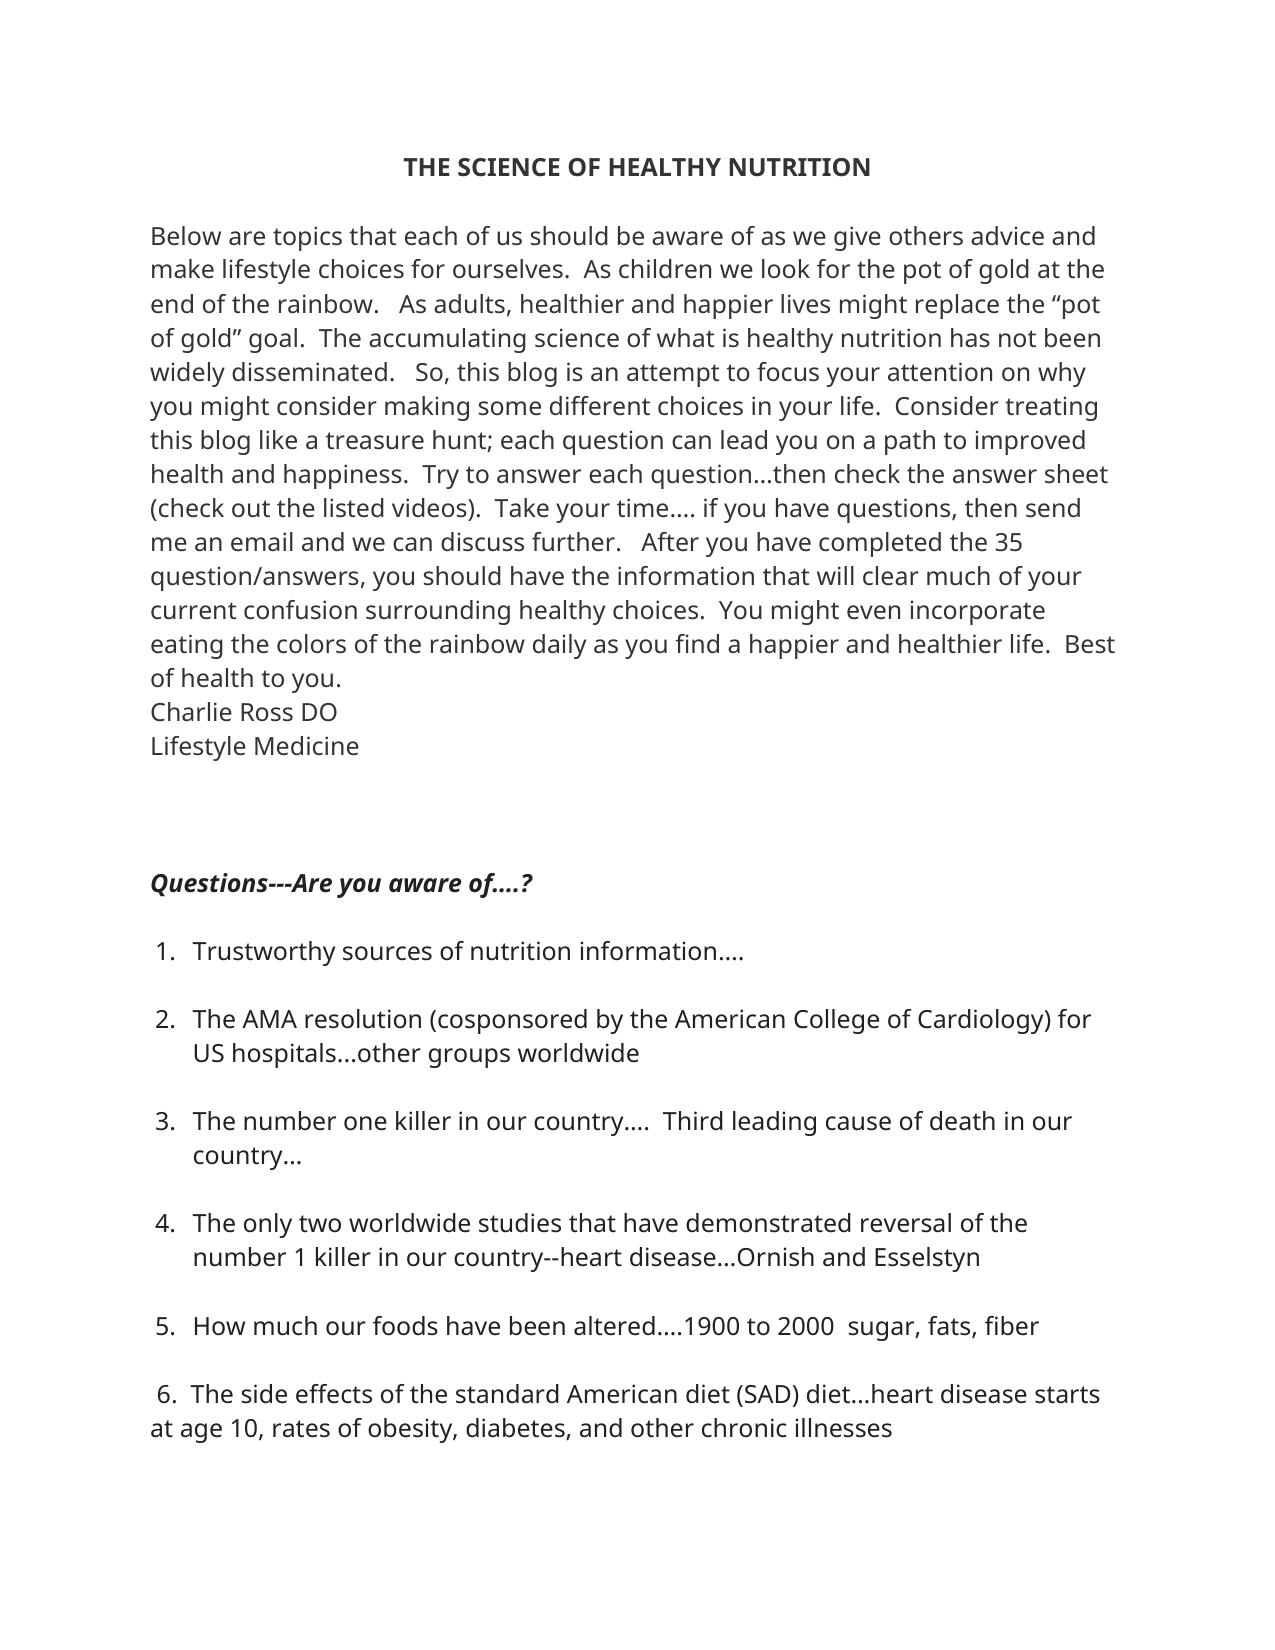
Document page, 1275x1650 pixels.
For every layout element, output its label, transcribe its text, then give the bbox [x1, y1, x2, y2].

list The only two worldwide studies that have demonstrated reversal of the number 1 killer in our country--heart disease…Ornish and Esselstyn [155, 1206, 1125, 1274]
list How much our foods have been altered….1900 to 2000 sugar, fats, fiber [155, 1308, 1125, 1342]
list The AMA resolution (cosponsored by the American College of Cardiology) for US hospitals...other groups worldwide [155, 1002, 1125, 1070]
list Trustworthy sources of nutrition information…. [155, 933, 1125, 967]
text THE SCIENCE OF HEALTHY NUTRITION [150, 150, 1125, 184]
text Lifestyle Medicine [150, 729, 1125, 763]
text 6. The side effects of the standard American diet (SAD) diet…heart disease starts at age 10, rates of obesity, diabetes, and other chronic illnesses [150, 1342, 1125, 1444]
list The number one killer in our country…. Third leading cause of death in our country… [155, 1104, 1125, 1172]
text Charlie Ross DO [150, 695, 1125, 729]
text Questions---Are you aware of….? [150, 865, 1125, 899]
text Below are topics that each of us should be aware of as we give others advice and make lifestyle choices for ourselves. As children we look for the pot of gold at the end of the rainbow. As adults, healthier and happier lives might replace the “pot of gold” goal. The accumulating science of what is healthy nutrition has not been widely disseminated. So, this blog is an attempt to focus your attention on why you might consider making some different choices in your life. Consider treating this blog like a treasure hunt; each question can lead you on a path to improved health and happiness. Try to answer each question…then check the answer sheet (check out the listed videos). Take your time…. if you have questions, then send me an email and we can discuss further. After you have completed the 35 question/answers, you should have the information that will clear much of your current confusion surrounding healthy choices. You might even incorporate eating the colors of the rainbow daily as you find a happier and healthier life. Best of health to you. [150, 218, 1125, 695]
